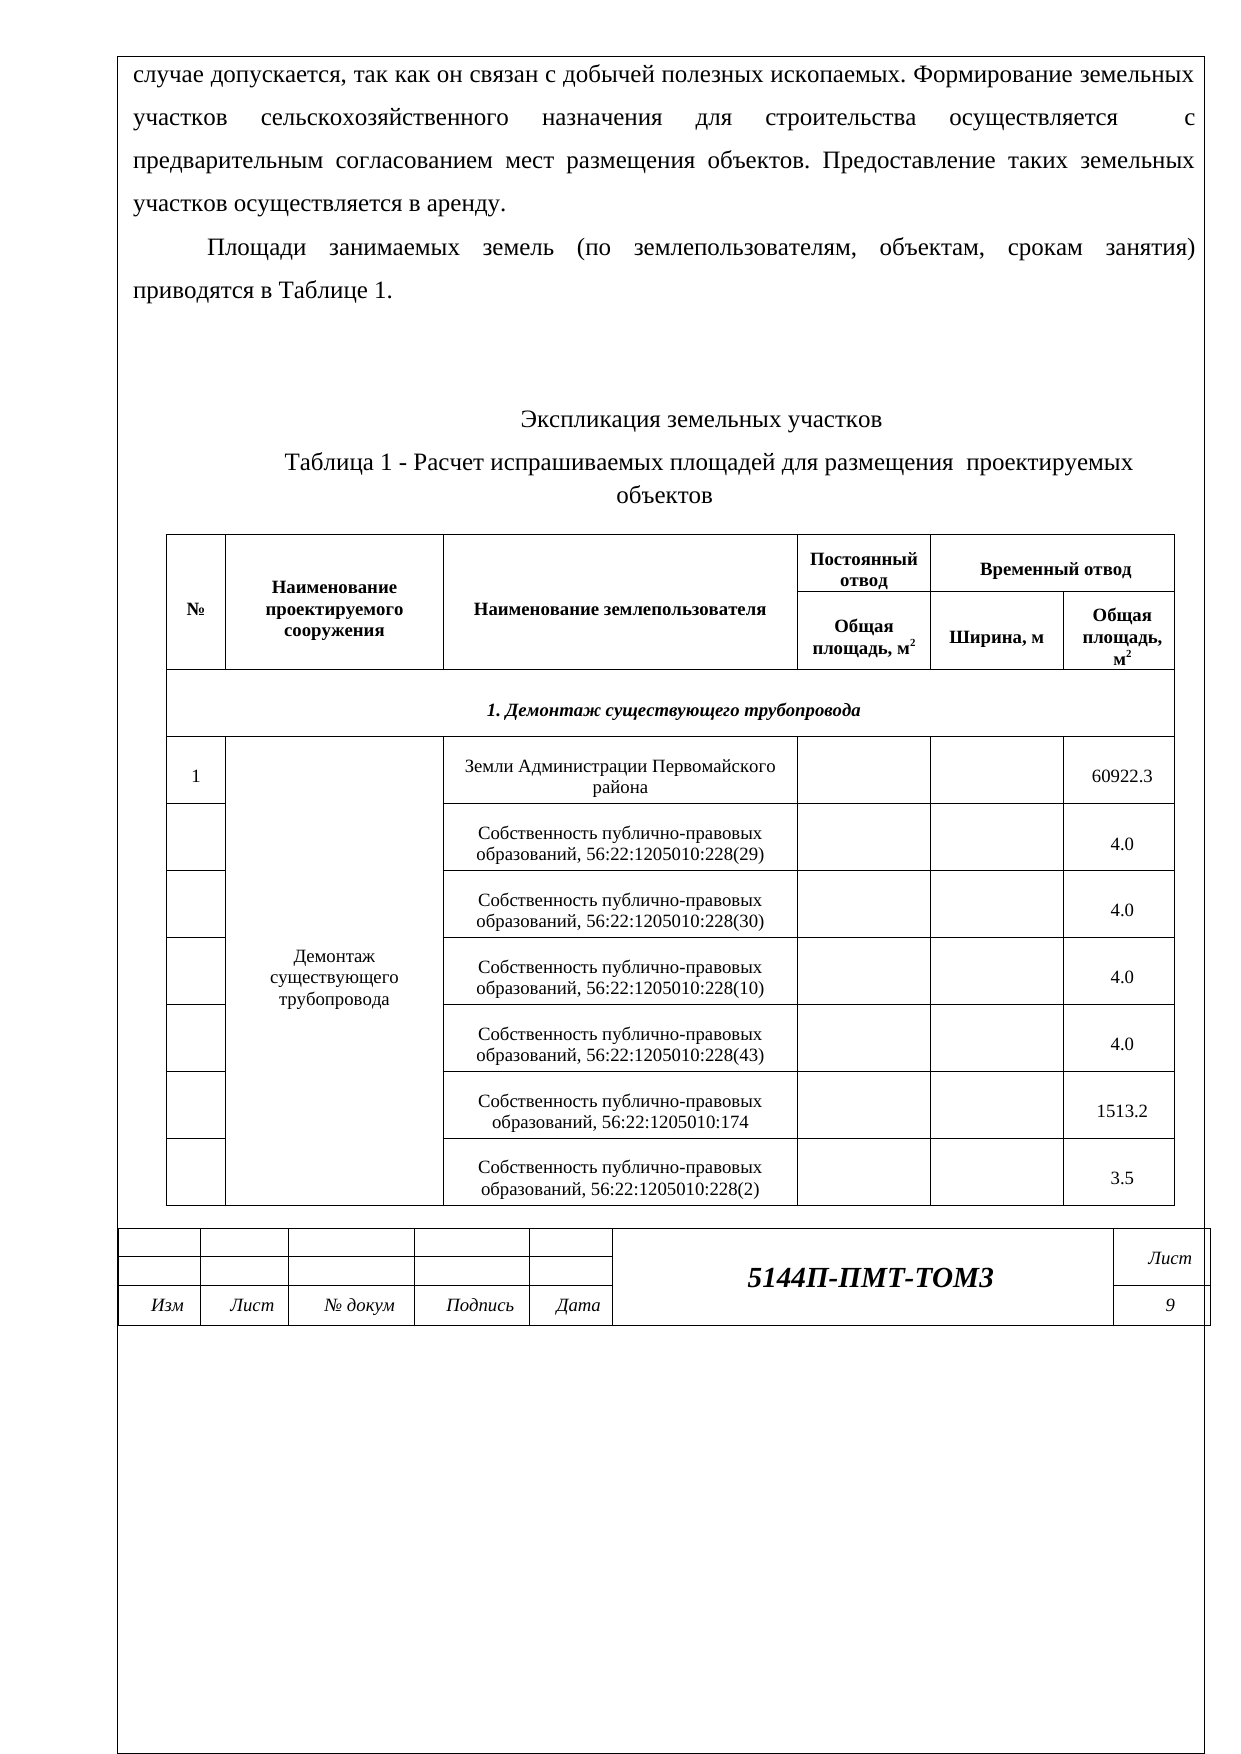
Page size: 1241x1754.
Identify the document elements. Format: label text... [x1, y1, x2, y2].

text Площади занимаемых земель (по землепользователям, объектам, срокам занятия) приводятся в Таблице 1. [133, 232, 1196, 303]
table_header Таблица 1 - Расчет испрашиваемых площадей для размещения проектируемых объектов Общая площадь отводимых земель: Общая площадь постоянных отводов — 2559.8 м2 Общая площадь временных отводов — 192225.9 м2 Всего — 194785.7 м2 [155, 447, 1174, 1206]
text В соответствии с Федеральным законом от 21.12.2004 № 172-ФЗ «О переводе земель или земельных участков из одной категории в другую», перевод земель сельскохозяйственного назначения под размещение скважин в категорию земель промышленности в рассматриваемом случае допускается, так как он связан с добычей полезных ископаемых. Формирование земельных участков сельскохозяйственного назначения для строительства осуществляется с предварительным согласованием мест размещения объектов. Предоставление таких земельных участков осуществляется в аренду. [133, 59, 1196, 217]
text Экспликация земельных участков [133, 404, 1196, 433]
